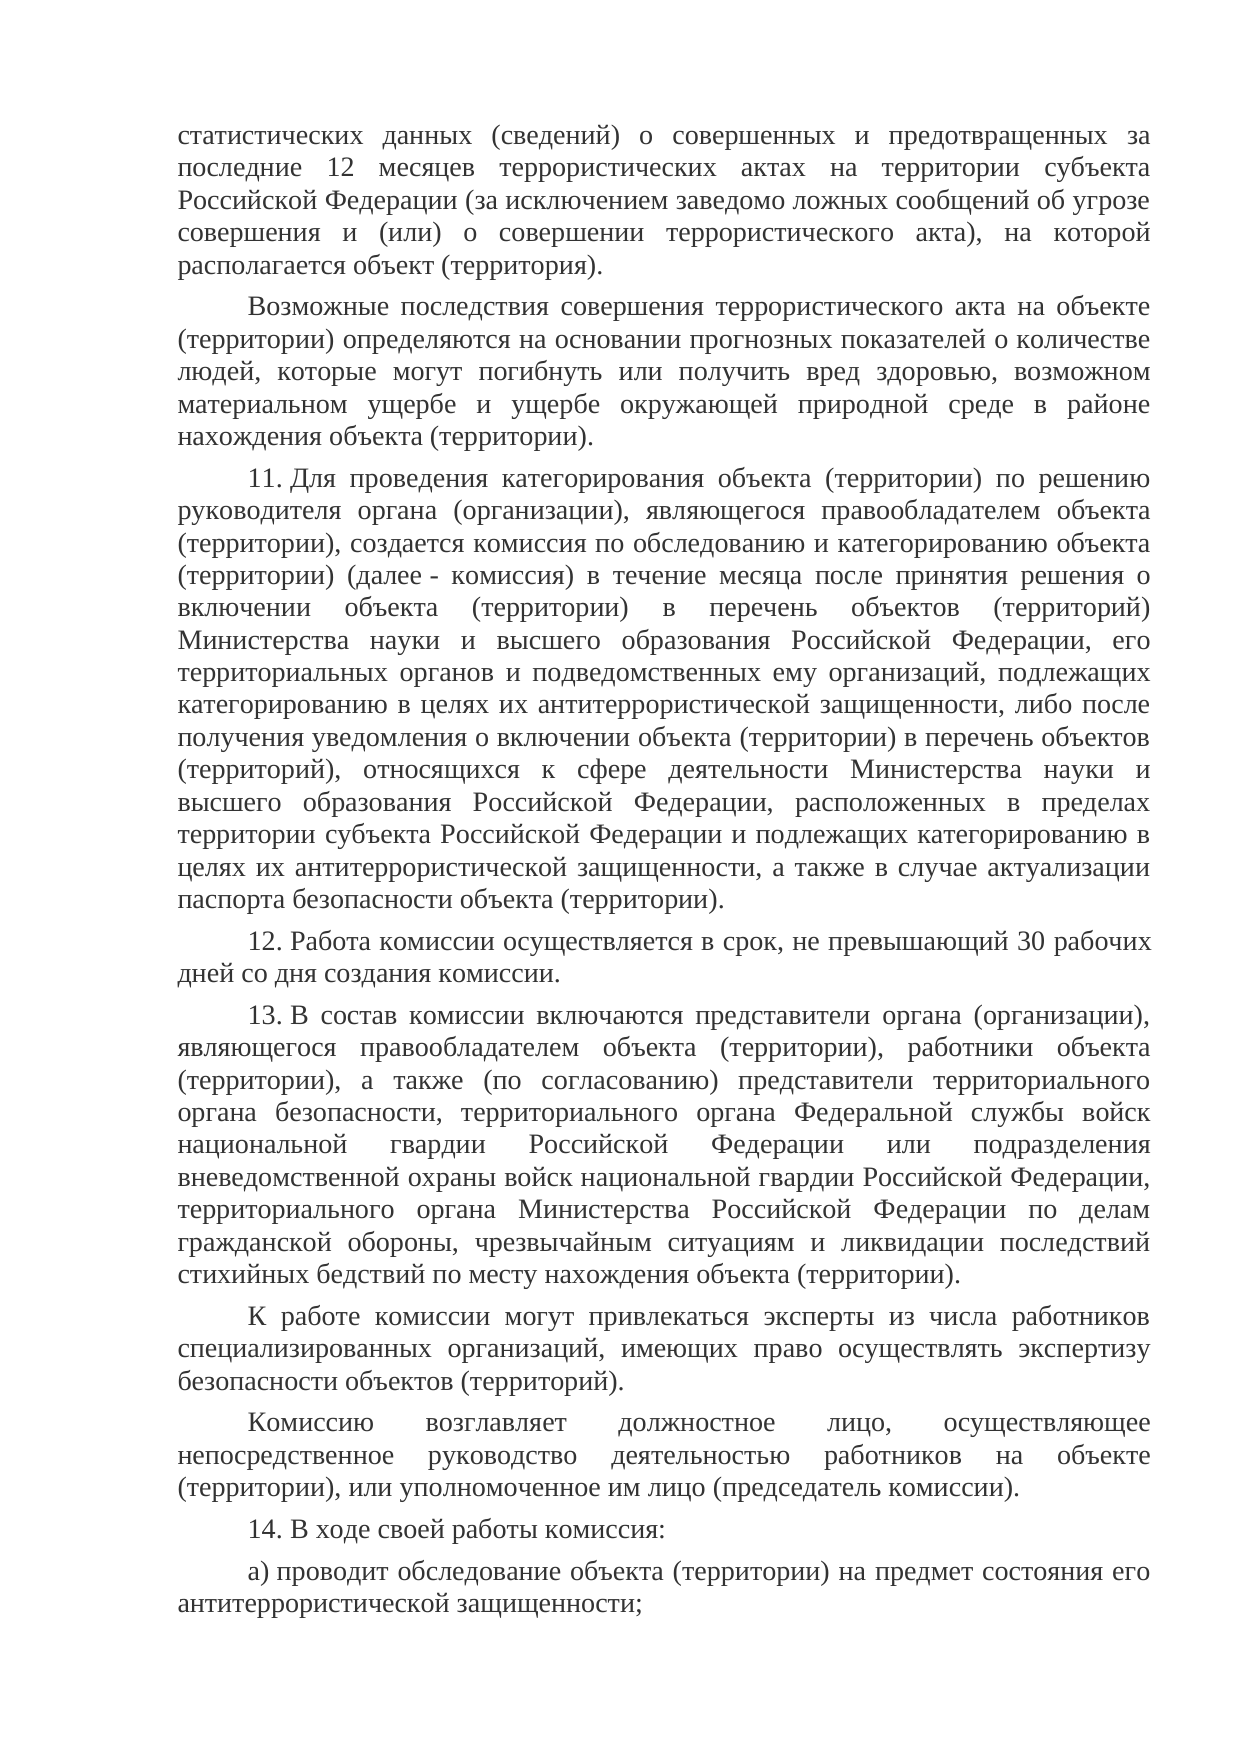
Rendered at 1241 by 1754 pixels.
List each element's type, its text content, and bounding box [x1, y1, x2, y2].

text К работе комиссии могут привлекаться эксперты из числа работников специализированных организаций, имеющих право осуществлять экспертизу безопасности объектов (территорий). [177, 1299, 1152, 1396]
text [177, 118, 1152, 280]
text 14. В ходе своей работы комиссия: [177, 1512, 1152, 1544]
text а) проводит обследование объекта (территории) на предмет состояния его антитеррористической защищенности; [177, 1554, 1152, 1618]
text Возможные последствия совершения террористического акта на объекте (территории) определяются на основании прогнозных показателей о количестве людей, которые могут погибнуть или получить вред здоровью, возможном материальном ущербе и ущербе окружающей природной среде в районе нахождения объекта (территории). [177, 289, 1152, 451]
text Комиссию возглавляет должностное лицо, осуществляющее непосредственное руководство деятельностью работников на объекте (территории), или уполномоченное им лицо (председатель комиссии). [177, 1405, 1152, 1503]
text 11. Для проведения категорирования объекта (территории) по решению руководителя органа (организации), являющегося правообладателем объекта (территории), создается комиссия по обследованию и категорированию объекта (территории) (далее - комиссия) в течение месяца после принятия решения о включении объекта (территории) в перечень объектов (территорий) Министерства науки и высшего образования Российской Федерации, его территориальных органов и подведомственных ему организаций, подлежащих категорированию в целях их антитеррористической защищенности, либо после получения уведомления о включении объекта (территории) в перечень объектов (территорий), относящихся к сфере деятельности Министерства науки и высшего образования Российской Федерации, расположенных в пределах территории субъекта Российской Федерации и подлежащих категорированию в целях их антитеррористической защищенности, а также в случае актуализации паспорта безопасности объекта (территории). [177, 461, 1152, 914]
text 13. В состав комиссии включаются представители органа (организации), являющегося правообладателем объекта (территории), работники объекта (территории), а также (по согласованию) представители территориального органа безопасности, территориального органа Федеральной службы войск национальной гвардии Российской Федерации или подразделения вневедомственной охраны войск национальной гвардии Российской Федерации, территориального органа Министерства Российской Федерации по делам гражданской обороны, чрезвычайным ситуациям и ликвидации последствий стихийных бедствий по месту нахождения объекта (территории). [177, 998, 1152, 1289]
text 12. Работа комиссии осуществляется в срок, не превышающий 30 рабочих дней со дня создания комиссии. [177, 924, 1152, 988]
